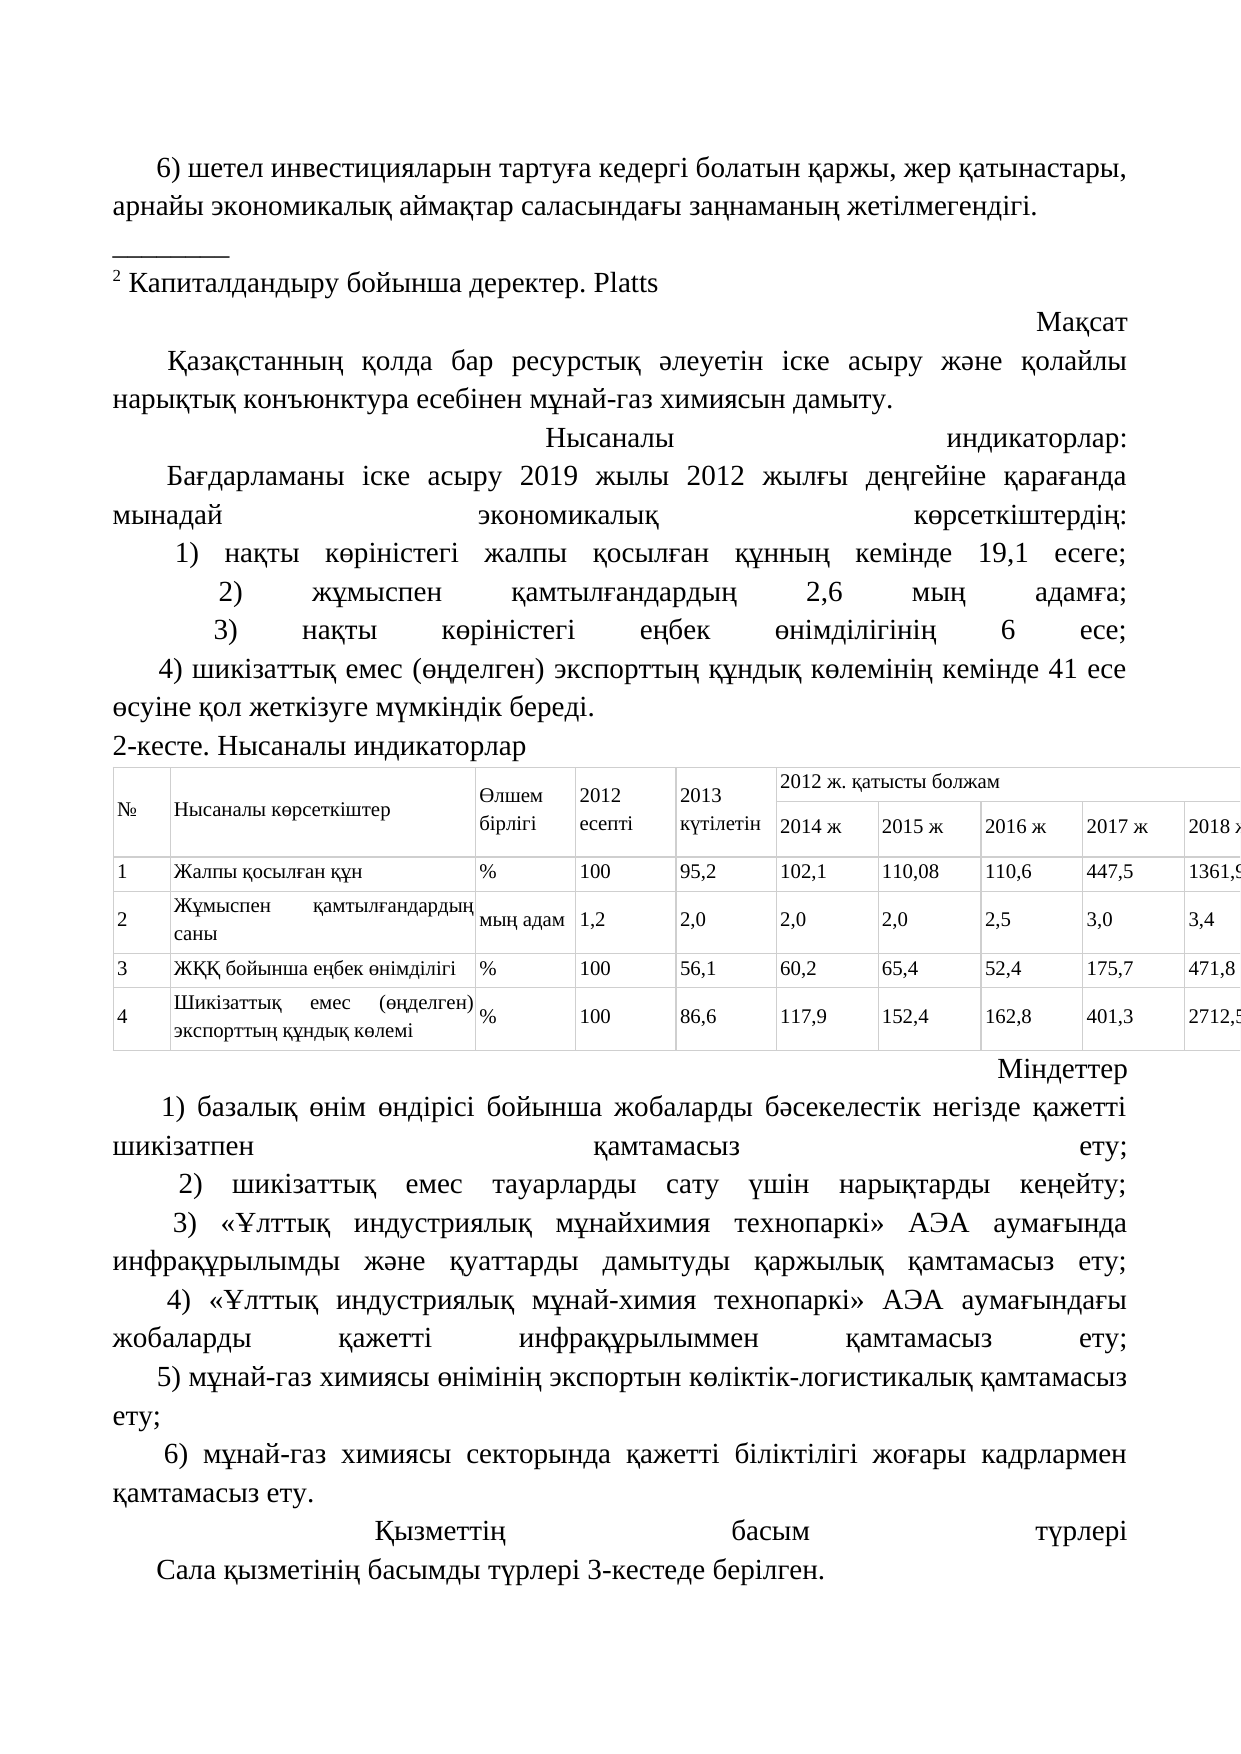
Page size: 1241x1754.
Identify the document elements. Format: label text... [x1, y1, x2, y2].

table_cell 52,4 [982, 954, 1082, 987]
table_header 2012 ж. қатысты болжам [777, 768, 1240, 801]
table_header 2012 есепті [576, 768, 675, 856]
table_cell % [476, 988, 575, 1049]
table_cell 56,1 [677, 954, 776, 987]
text Мақсат Қазақстанның қолда бар ресурстық әлеуетін іске асыру және қолайлы нарықтық конъюнктура есебінен мұнай-газ химиясын дамыту. [112, 304, 1128, 415]
table_cell 2,0 [777, 892, 878, 953]
table_cell Жұмыспен қамтылғандардың саны [171, 892, 475, 953]
table_cell 2,5 [982, 892, 1082, 953]
table_cell ЖҚҚ бойынша еңбек өнімділігі [171, 954, 475, 987]
table_cell 2,0 [677, 892, 776, 953]
table_cell Жалпы қосылған құн [171, 858, 475, 891]
table_cell 100 [576, 988, 675, 1049]
text 2-кесте. Нысаналы индикаторлар [112, 728, 1128, 762]
table_cell 2017 ж [1083, 802, 1184, 856]
table_header Нысаналы көрсеткіштер [171, 768, 475, 856]
table_cell 86,6 [677, 988, 776, 1049]
table_cell 3,0 [1083, 892, 1184, 953]
table_cell 2018 ж [1185, 802, 1240, 856]
table_cell 110,6 [982, 858, 1082, 891]
table_cell 102,1 [777, 858, 878, 891]
text Міндеттер 1) базалық өнім өндірісі бойынша жобаларды бәсекелестік негізде қажетті шикізатпен қамтамасыз ету; 2) шикізаттық емес тауарларды сату үшін нарықтарды кеңейту; 3) «Ұлттық индустриялық мұнайхимия технопаркі» АЭА аумағында инфрақұрылымды және қуаттарды дамытуды қаржылық қамтамасыз ету; 4) «Ұлттық индустриялық мұнай-химия технопаркі» АЭА аумағындағы жобаларды қажетті инфрақұрылыммен қамтамасыз ету; 5) мұнай-газ химиясы өнімінің экспортын көліктік-логистикалық қамтамасыз ету; 6) мұнай-газ химиясы секторында қажетті біліктілігі жоғары кадрлармен қамтамасыз ету. [112, 1051, 1128, 1508]
table_cell 2015 ж [879, 802, 980, 856]
table_cell 100 [576, 858, 675, 891]
table_cell % [476, 858, 575, 891]
table_cell Шикізаттық емес (өңделген) экспорттың құндық көлемі [171, 988, 475, 1049]
table_header № [114, 768, 170, 856]
text Нысаналы индикаторлар: Бағдарламаны іске асыру 2019 жылы 2012 жылғы деңгейіне қарағанда мынадай экономикалық көрсеткіштердің: 1) нақты көріністегі жалпы қосылған құнның кемінде 19,1 есеге; 2) жұмыспен қамтылғандардың 2,6 мың адамға; 3) нақты көріністегі еңбек өнімділігінің 6 есе; 4) шикізаттық емес (өңделген) экспорттың құндық көлемінің кемінде 41 есе өсуіне қол жеткізуге мүмкіндік береді. [112, 420, 1128, 723]
table_cell 110,08 [879, 858, 980, 891]
table_cell 2014 ж [777, 802, 878, 856]
table_cell 4 [114, 988, 170, 1049]
table_header 2013 күтілетін [677, 768, 776, 856]
table_cell 100 [576, 954, 675, 987]
text ________ 2 Капиталдандыру бойынша деректер. Рlatts [112, 227, 1128, 299]
table_cell 2,0 [879, 892, 980, 953]
table_cell 162,8 [982, 988, 1082, 1049]
table_cell 95,2 [677, 858, 776, 891]
text Қызметтің басым түрлері Сала қызметінің басымды түрлері 3-кестеде берілген. [112, 1513, 1128, 1585]
table_cell 175,7 [1083, 954, 1184, 987]
table_cell мың адам [476, 892, 575, 953]
table_cell 1 [114, 858, 170, 891]
table_cell 2016 ж [982, 802, 1082, 856]
table_cell 60,2 [777, 954, 878, 987]
table_cell 2712,5 [1185, 988, 1240, 1049]
table_cell 117,9 [777, 988, 878, 1049]
table_cell 471,8 [1185, 954, 1240, 987]
table_cell 1361,9 [1185, 858, 1240, 891]
table_cell 3,4 [1185, 892, 1240, 953]
table_cell 3 [114, 954, 170, 987]
table_cell 1,2 [576, 892, 675, 953]
table_cell 152,4 [879, 988, 980, 1049]
table_cell 65,4 [879, 954, 980, 987]
table_cell 447,5 [1083, 858, 1184, 891]
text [112, 150, 1128, 222]
table_header Өлшем бірлігі [476, 768, 575, 856]
table_cell 2 [114, 892, 170, 953]
table_cell % [476, 954, 575, 987]
table_cell 401,3 [1083, 988, 1184, 1049]
